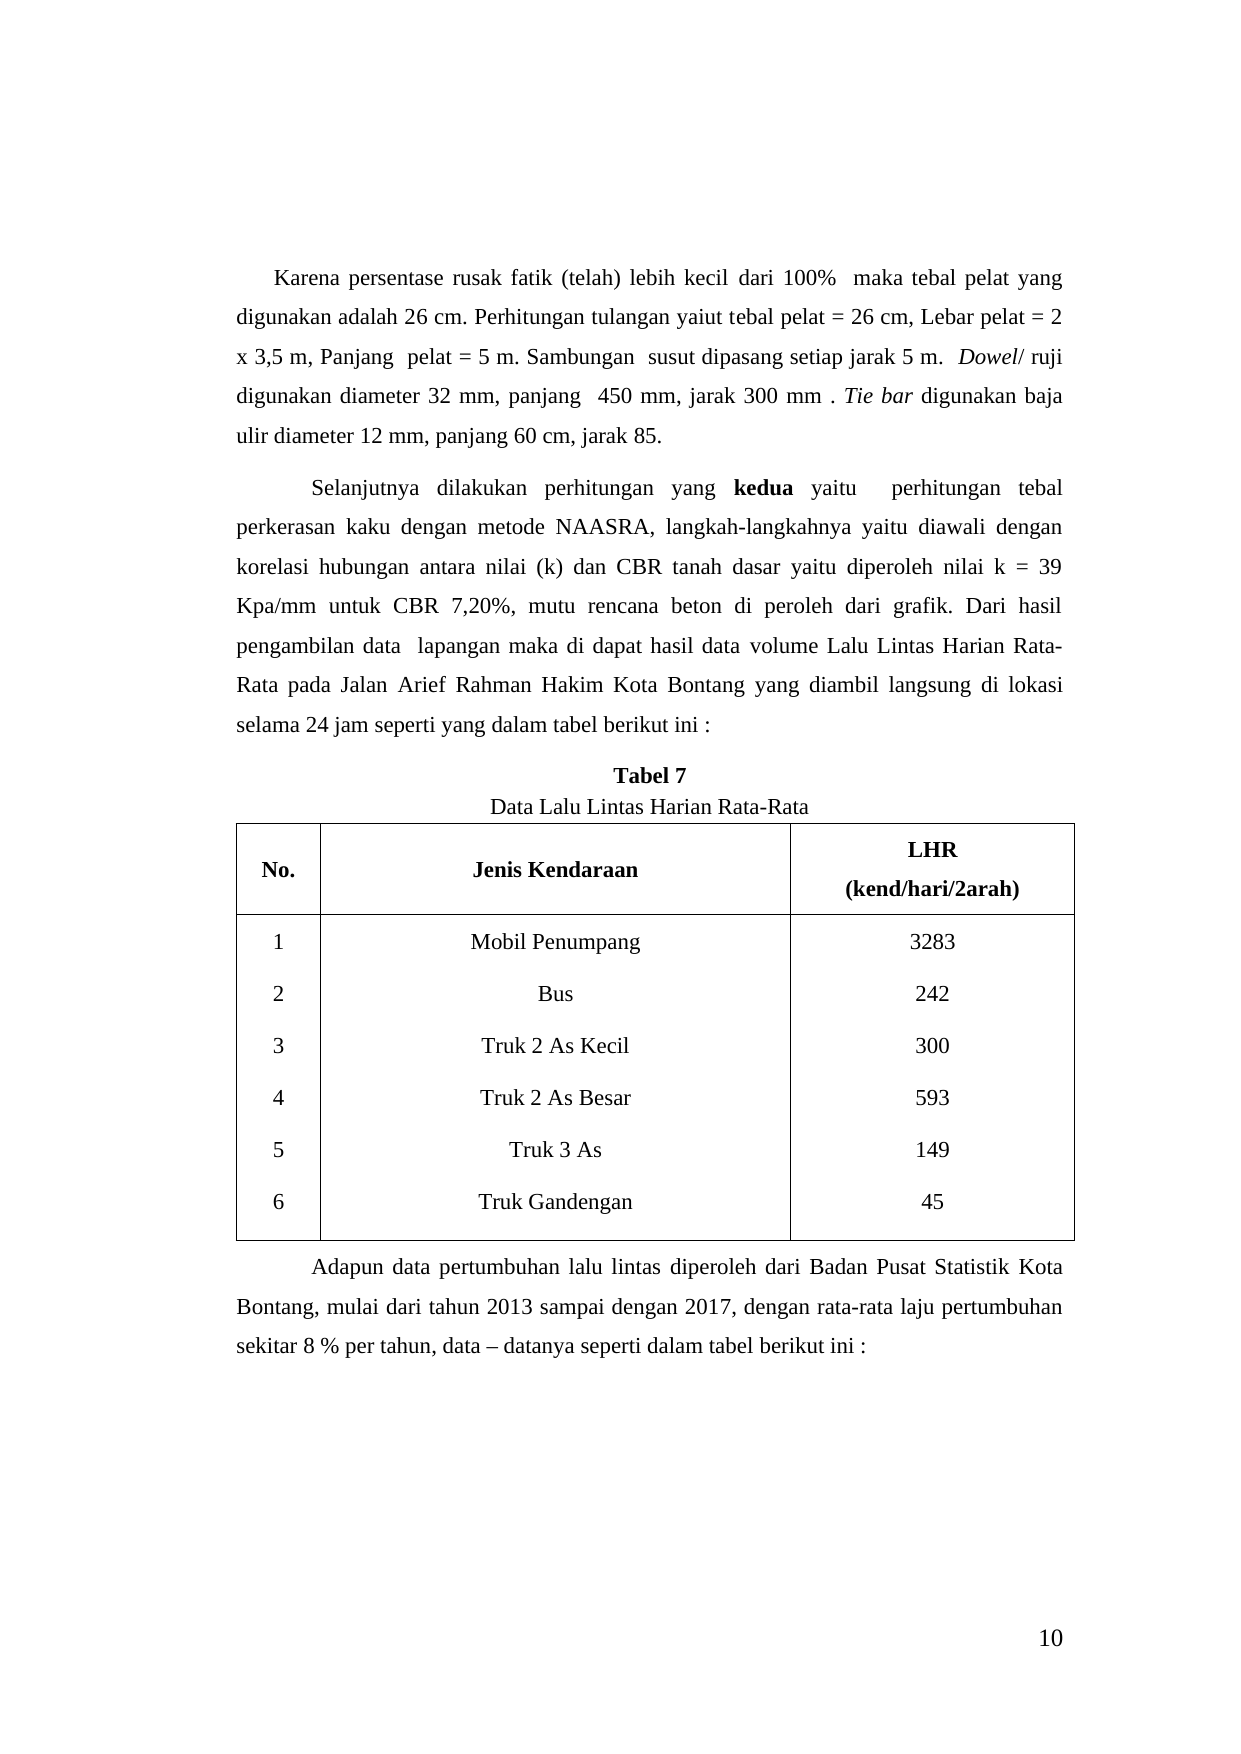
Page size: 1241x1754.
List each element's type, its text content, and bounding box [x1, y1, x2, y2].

text Selanjutnya dilakukan perhitungan yang kedua yaitu perhitungan tebal perkerasan kaku dengan metode NAASRA, langkah-langkahnya yaitu diawali dengan korelasi hubungan antara nilai (k) dan CBR tanah dasar yaitu diperoleh nilai k = 39 Kpa/mm untuk CBR 7,20%, mutu rencana beton di peroleh dari grafik. Dari hasil pengambilan data lapangan maka di dapat hasil data volume Lalu Lintas Harian Rata-Rata pada Jalan Arief Rahman Hakim Kota Bontang yang diambil langsung di lokasi selama 24 jam seperti yang dalam tabel berikut ini : [236, 474, 1063, 737]
text Karena persentase rusak fatik (telah) lebih kecil dari 100% maka tebal pelat yang digunakan adalah 26 cm. Perhitungan tulangan yaiut tebal pelat = 26 cm, Lebar pelat = 2 x 3,5 m, Panjang pelat = 5 m. Sambungan susut dipasang setiap jarak 5 m. Dowel/ ruji digunakan diameter 32 mm, panjang 450 mm, jarak 300 mm . Tie bar digunakan baja ulir diameter 12 mm, panjang 60 cm, jarak 85. [236, 264, 1063, 448]
text Adapun data pertumbuhan lalu lintas diperoleh dari Badan Pusat Statistik Kota Bontang, mulai dari tahun 2013 sampai dengan 2017, dengan rata-rata laju pertumbuhan sekitar 8 % per tahun, data – datanya seperti dalam tabel berikut ini : [236, 1253, 1063, 1358]
table_header LHR (kend/hari/2arah) [791, 824, 1074, 914]
text Tabel 7 [236, 763, 1063, 789]
table_cell 3283 242 300 593 149 45 [791, 915, 1074, 1240]
table_cell 1 2 3 4 5 6 [237, 915, 320, 1240]
table_header Jenis Kendaraan [321, 824, 790, 914]
text Data Lalu Lintas Harian Rata-Rata [236, 793, 1063, 819]
table_header No. [237, 824, 320, 914]
table_cell Mobil Penumpang Bus Truk 2 As Kecil Truk 2 As Besar Truk 3 As Truk Gandengan [321, 915, 790, 1240]
